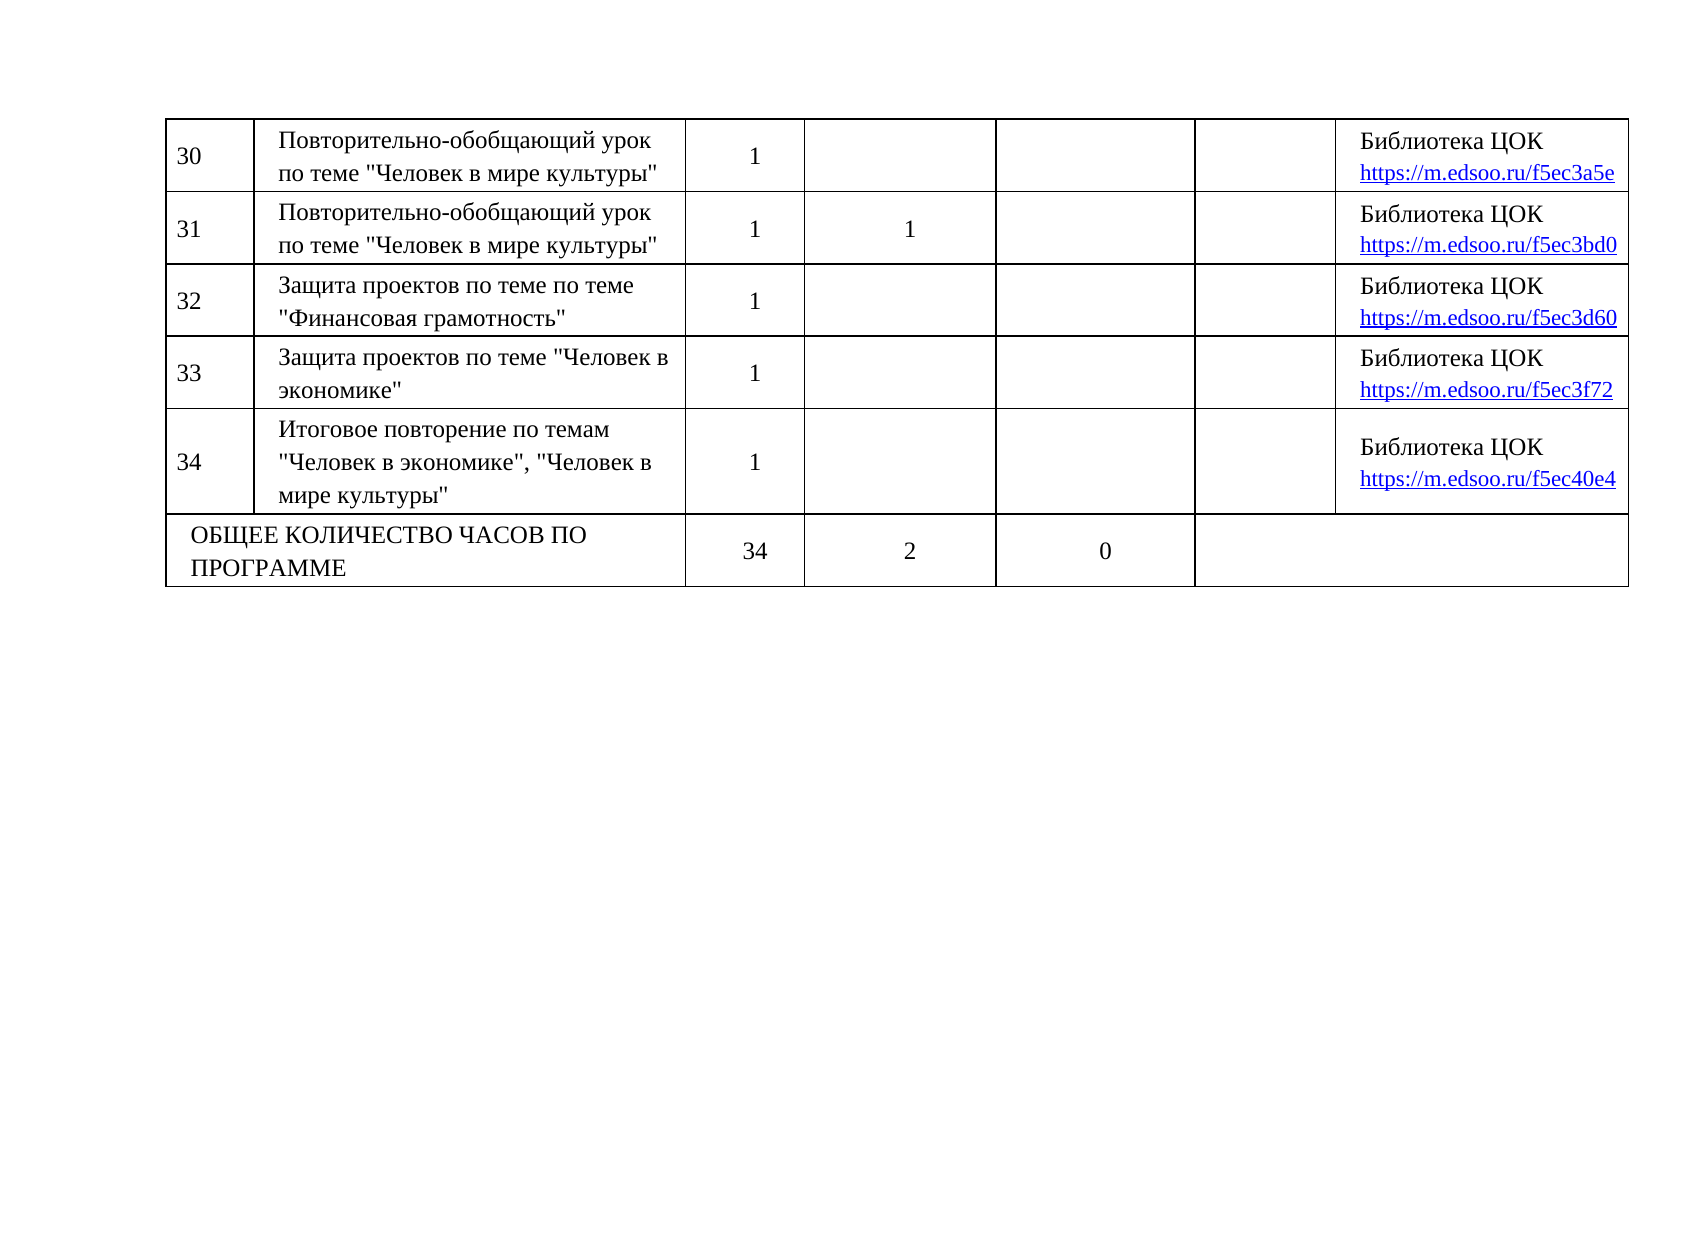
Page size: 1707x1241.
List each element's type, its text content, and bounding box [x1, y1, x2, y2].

table_cell 1 [686, 409, 804, 513]
table_cell [805, 337, 995, 408]
table_cell Повторительно-обобщающий урок по теме "Человек в мире культуры" [255, 192, 685, 263]
table_cell Библиотека ЦОК https://m.edsoo.ru/f5ec3bd0 [1336, 192, 1628, 263]
table_cell 2 [805, 515, 995, 586]
table_cell 32 [167, 265, 253, 335]
table_cell 30 [167, 120, 253, 191]
table_cell 1 [686, 192, 804, 263]
table_cell [1196, 409, 1335, 513]
table_cell 0 [997, 515, 1194, 586]
table_cell 33 [167, 337, 253, 408]
table_cell [997, 120, 1194, 191]
table_cell [1196, 515, 1628, 586]
table_cell 31 [167, 192, 253, 263]
table_cell ОБЩЕЕ КОЛИЧЕСТВО ЧАСОВ ПО ПРОГРАММЕ [167, 515, 685, 586]
table_cell [997, 337, 1194, 408]
table_cell [997, 409, 1194, 513]
table_cell [1196, 192, 1335, 263]
table_cell Библиотека ЦОК https://m.edsoo.ru/f5ec3a5e [1336, 120, 1628, 191]
table_cell Повторительно-обобщающий урок по теме "Человек в мире культуры" [255, 120, 685, 191]
table_cell 34 [686, 515, 804, 586]
table_cell [1196, 265, 1335, 335]
table_cell 1 [805, 192, 995, 263]
table_cell 1 [686, 337, 804, 408]
table_cell Защита проектов по теме по теме "Финансовая грамотность" [255, 265, 685, 335]
table_cell 1 [686, 265, 804, 335]
table_cell [805, 265, 995, 335]
table_cell [997, 192, 1194, 263]
table_cell [1196, 120, 1335, 191]
table_cell [1196, 337, 1335, 408]
table_cell 34 [167, 409, 253, 513]
table_cell 1 [686, 120, 804, 191]
table_cell [997, 265, 1194, 335]
table_cell Библиотека ЦОК https://m.edsoo.ru/f5ec40e4 [1336, 409, 1628, 513]
table_cell Защита проектов по теме "Человек в экономике" [255, 337, 685, 408]
table_cell Библиотека ЦОК https://m.edsoo.ru/f5ec3f72 [1336, 337, 1628, 408]
table_cell [805, 120, 995, 191]
table_cell [805, 409, 995, 513]
table_cell Итоговое повторение по темам "Человек в экономике", "Человек в мире культуры" [255, 409, 685, 513]
table_cell Библиотека ЦОК https://m.edsoo.ru/f5ec3d60 [1336, 265, 1628, 335]
